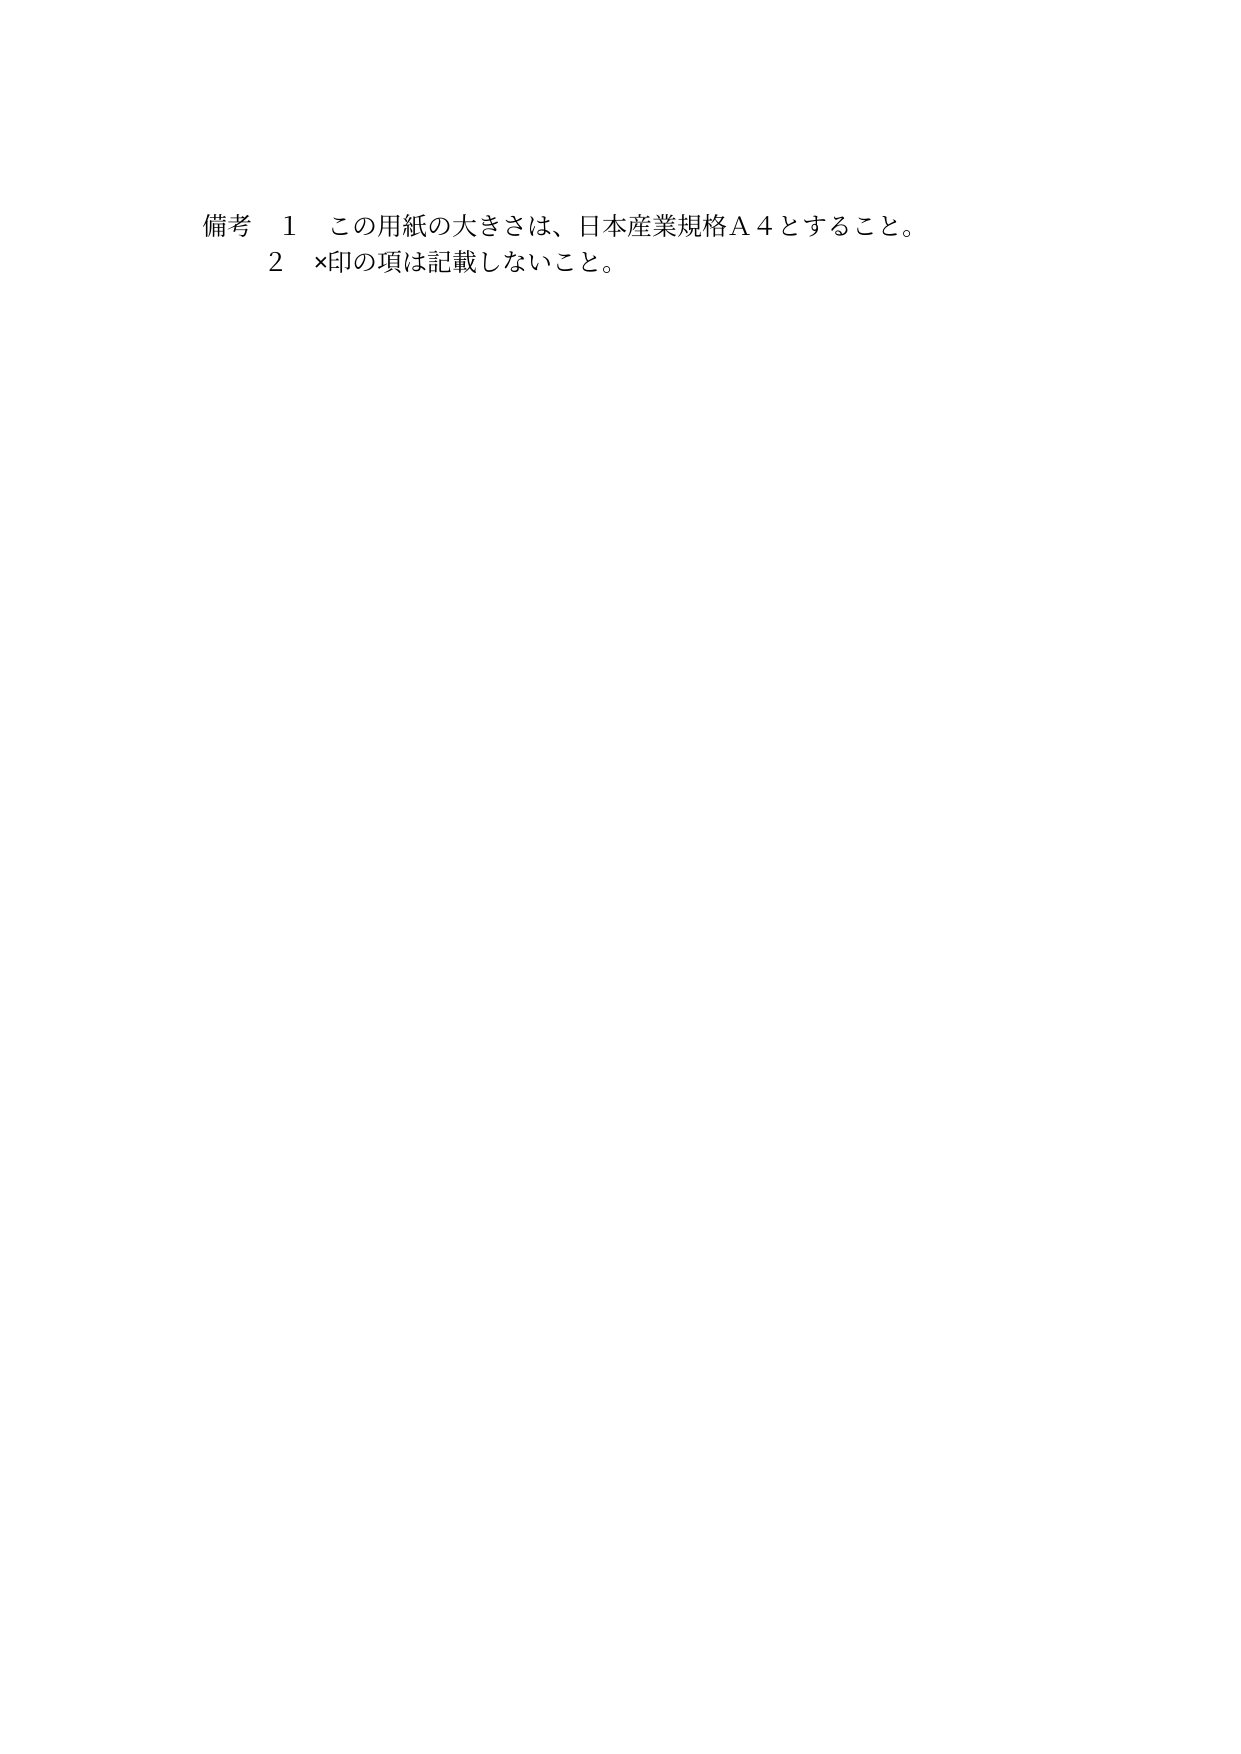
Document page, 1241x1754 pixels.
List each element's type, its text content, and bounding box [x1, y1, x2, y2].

text 備考 １ この用紙の大きさは、日本産業規格Ａ４とすること。 [177, 207, 1063, 243]
text ２ ×印の項は記載しないこと。 [177, 243, 1063, 279]
